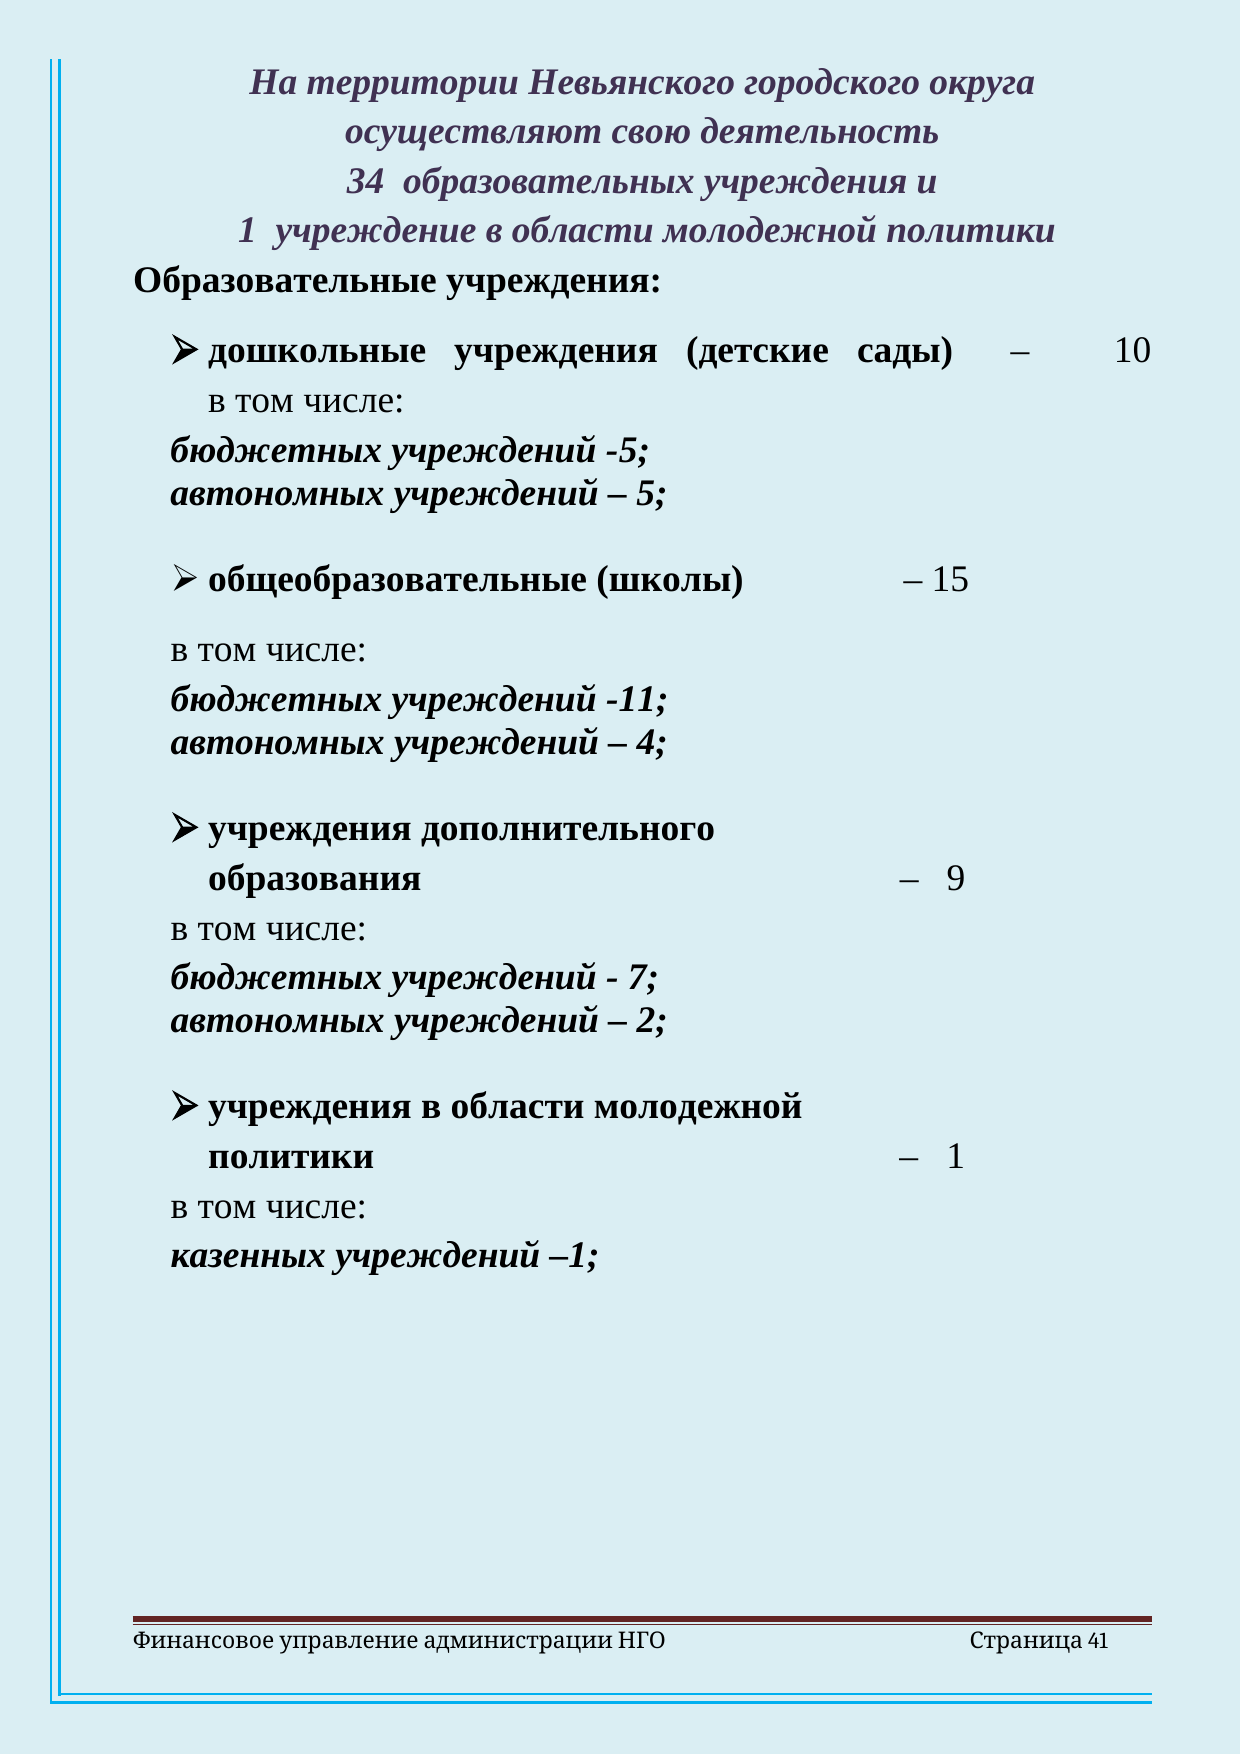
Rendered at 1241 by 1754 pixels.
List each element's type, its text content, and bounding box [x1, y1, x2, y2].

text бюджетных учреждений -11; [170, 676, 1152, 719]
list учреждения дополнительного [170, 806, 1152, 849]
list дошкольные учреждения (детские сады) – 10 в том числе: [170, 328, 1152, 421]
text в том числе: [170, 1183, 1152, 1226]
text образования – 9 [133, 855, 1152, 898]
text 1 учреждение в области молодежной политики [133, 208, 1152, 251]
text казенных учреждений –1; [170, 1233, 1152, 1276]
text осуществляют свою деятельность [133, 109, 1152, 152]
text в том числе: [170, 627, 1152, 670]
text Образовательные учреждения: [133, 257, 1152, 301]
text политики – 1 [208, 1133, 1152, 1177]
text На территории Невьянского городского округа [133, 59, 1152, 102]
text автономных учреждений – 5; [170, 470, 1152, 513]
text автономных учреждений – 2; [170, 998, 1152, 1041]
text бюджетных учреждений -5; [170, 427, 1152, 470]
text в том числе: [170, 905, 1152, 948]
list учреждения в области молодежной [170, 1084, 1152, 1127]
list общеобразовательные (школы) – 15 [170, 556, 1152, 599]
text автономных учреждений – 4; [170, 719, 1152, 763]
text 34 образовательных учреждения и [133, 158, 1152, 201]
text бюджетных учреждений - 7; [170, 954, 1152, 998]
